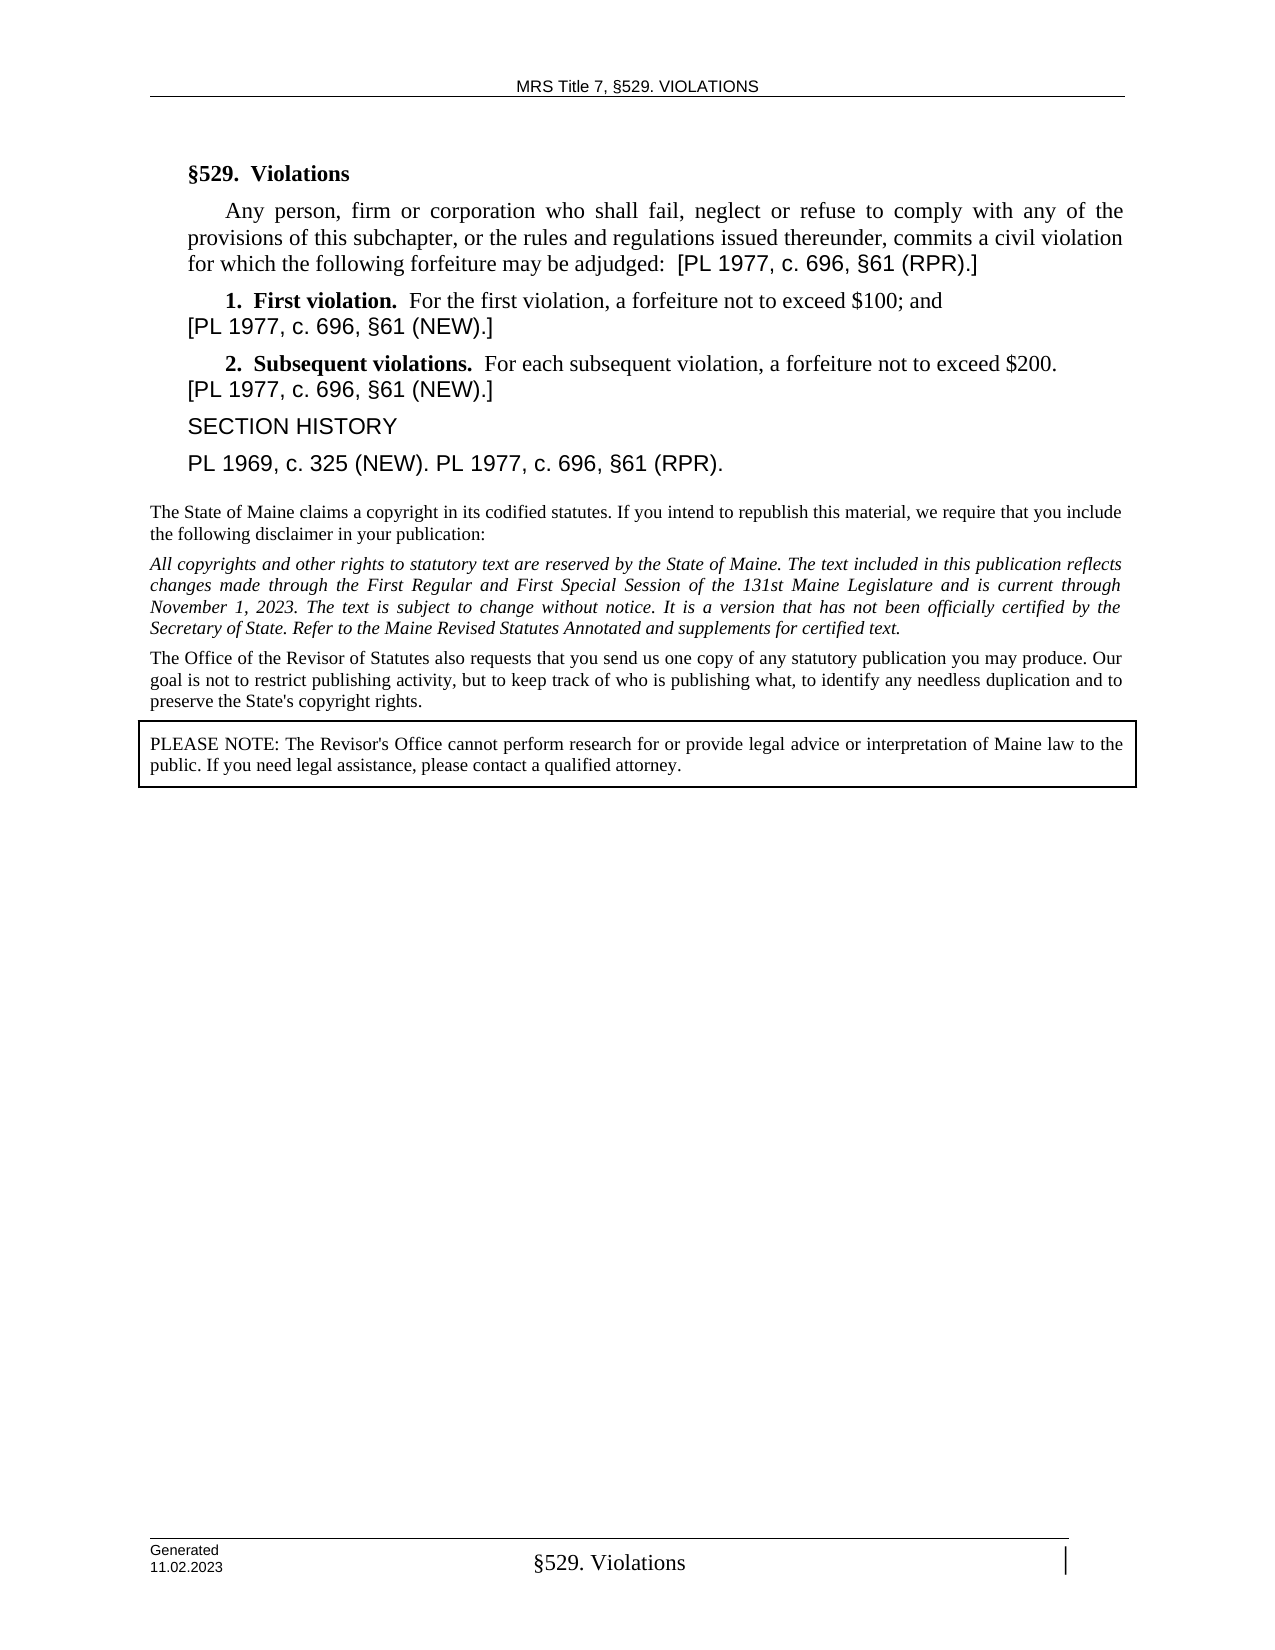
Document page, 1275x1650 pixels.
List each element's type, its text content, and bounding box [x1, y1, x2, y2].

text [PL 1977, c. 696, §61 (NEW).] [187, 376, 1125, 403]
text The State of Maine claims a copyright in its codified statutes. If you intend to republish this material, we require that you include the following disclaimer in your publication: [150, 501, 1125, 544]
text All copyrights and other rights to statutory text are reserved by the State of Maine. The text included in this publication reflects changes made through the First Regular and First Special Session of the 131st Maine Legislature and is current through November 1, 2023 . The text is subject to change without notice. It is a version that has not been officially certified by the Secretary of State. Refer to the Maine Revised Statutes Annotated and supplements for certified text. [150, 553, 1125, 639]
text The Office of the Revisor of Statutes also requests that you send us one copy of any statutory publication you may produce. Our goal is not to restrict publishing activity, but to keep track of who is publishing what, to identify any needless duplication and to preserve the State's copyright rights. [150, 647, 1125, 712]
text 2. Subsequent violations. For each subsequent violation, a forfeiture not to exceed $200. [187, 350, 1125, 376]
text PLEASE NOTE: The Revisor's Office cannot perform research for or provide legal advice or interpretation of Maine law to the public. If you need legal assistance, please contact a qualified attorney. [140, 722, 1135, 786]
text Any person, firm or corporation who shall fail, neglect or refuse to comply with any of the provisions of this subchapter, or the rules and regulations issued thereunder, commits a civil violation for which the following forfeiture may be adjudged: [PL 1977, c. 696, §61 (RPR).] [187, 197, 1125, 276]
text §529. Violations [187, 160, 1125, 187]
text 1. First violation. For the first violation, a forfeiture not to exceed $100; and [187, 287, 1125, 313]
text PL 1969, c. 325 (NEW). PL 1977, c. 696, §61 (RPR). [187, 450, 1125, 476]
text [PL 1977, c. 696, §61 (NEW).] [187, 313, 1125, 339]
text SECTION HISTORY [187, 413, 1125, 439]
